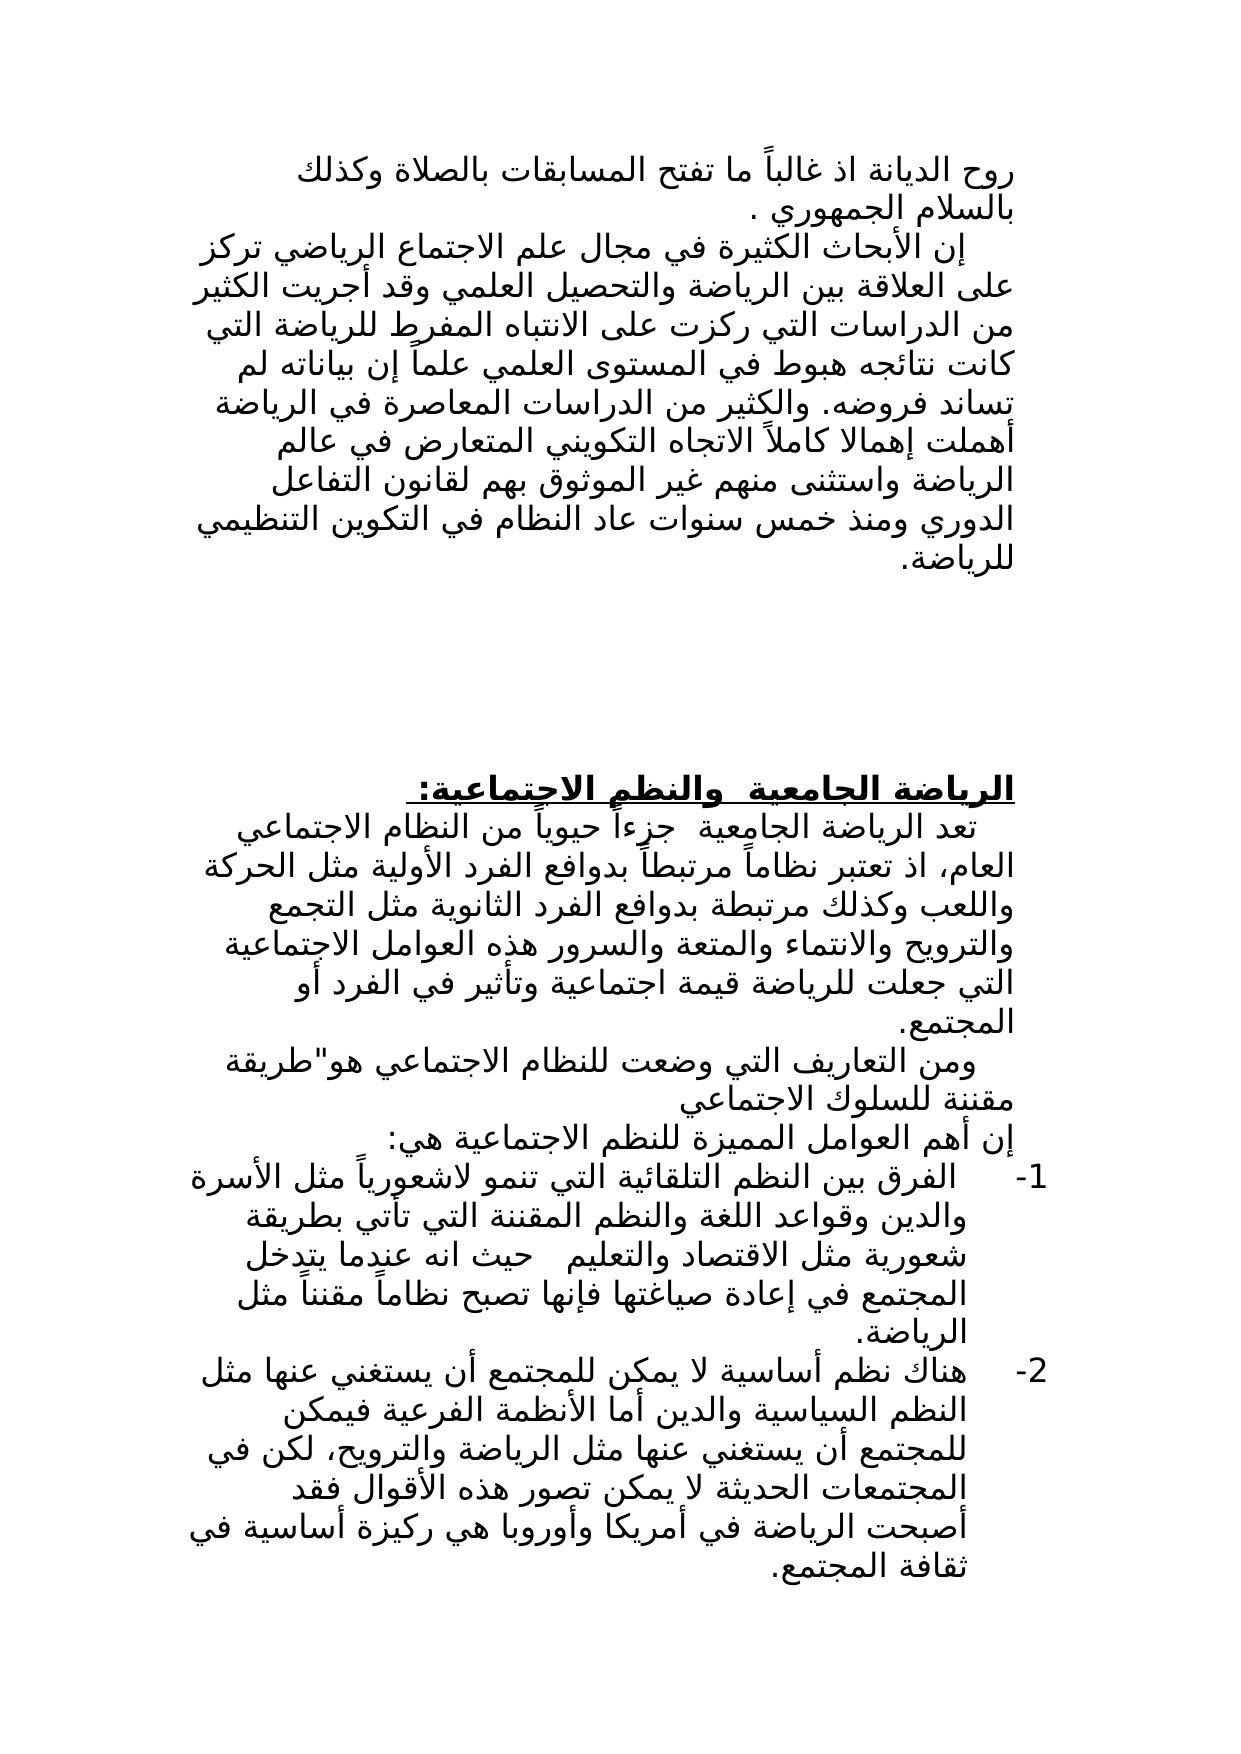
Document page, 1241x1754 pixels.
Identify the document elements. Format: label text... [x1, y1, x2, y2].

list هناك نظم أساسية لا يمكن للمجتمع أن يستغني عنها مثل النظم السياسية والدين أما الأنظمة الفرعية فيمكن للمجتمع أن يستغني عنها مثل الرياضة والترويح، لكن في المجتمعات الحديثة لا يمكن تصور هذه الأقوال فقد أصبحت الرياضة في أمريكا وأوروبا هي ركيزة أساسية في ثقافة المجتمع. [187, 1352, 1015, 1585]
text الرياضة الجامعية والنظم الاجتماعية: [187, 769, 1015, 808]
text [187, 150, 1015, 228]
text ومن التعاريف التي وضعت للنظام الاجتماعي هو"طريقة مقننة للسلوك الاجتماعي [187, 1041, 1015, 1119]
text إن الأبحاث الكثيرة في مجال علم الاجتماع الرياضي تركز على العلاقة بين الرياضة والتحصيل العلمي وقد أجريت الكثير من الدراسات التي ركزت على الانتباه المفرط للرياضة التي كانت نتائجه هبوط في المستوى العلمي علماً إن بياناته لم تساند فروضه. والكثير من الدراسات المعاصرة في الرياضة أهملت إهمالا كاملاً الاتجاه التكويني المتعارض في عالم الرياضة واستثنى منهم غير الموثوق بهم لقانون التفاعل الدوري ومنذ خمس سنوات عاد النظام في التكوين التنظيمي للرياضة. [187, 228, 1015, 577]
text إن أهم العوامل المميزة للنظم الاجتماعية هي: [187, 1119, 1015, 1158]
list الفرق بين النظم التلقائية التي تنمو لاشعورياً مثل الأسرة والدين وقواعد اللغة والنظم المقننة التي تأتي بطريقة شعورية مثل الاقتصاد والتعليم حيث انه عندما يتدخل المجتمع في إعادة صياغتها فإنها تصبح نظاماً مقنناً مثل الرياضة. [187, 1158, 1015, 1352]
text تعد الرياضة الجامعية جزءاً حيوياً من النظام الاجتماعي العام، اذ تعتبر نظاماً مرتبطاً بدوافع الفرد الأولية مثل الحركة واللعب وكذلك مرتبطة بدوافع الفرد الثانوية مثل التجمع والترويح والانتماء والمتعة والسرور هذه العوامل الاجتماعية التي جعلت للرياضة قيمة اجتماعية وتأثير في الفرد أو المجتمع. [187, 808, 1015, 1041]
